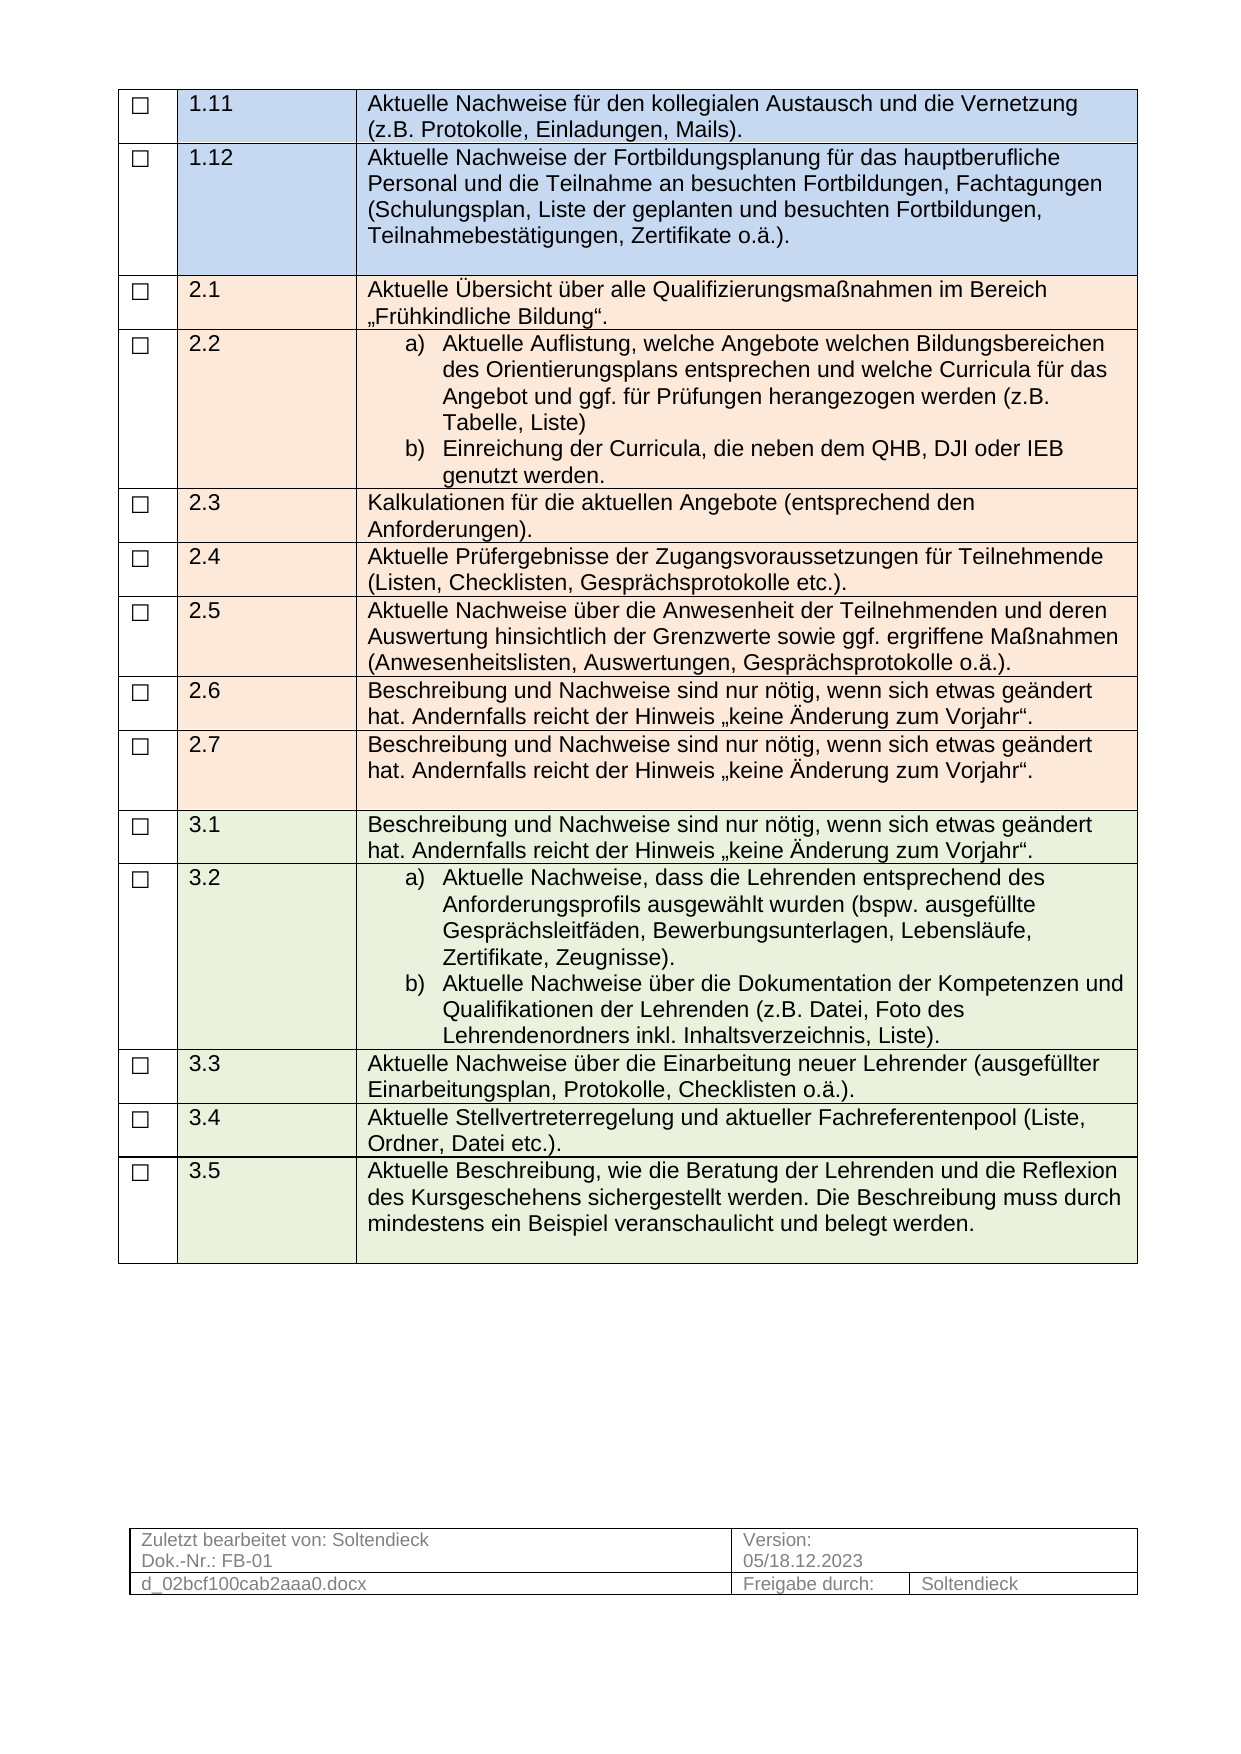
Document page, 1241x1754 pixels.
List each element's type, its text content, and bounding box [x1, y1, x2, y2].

table_cell Aktuelle Nachweise der Fortbildungsplanung für das hauptberufliche Personal und die Teilnahme an besuchten Fortbildungen, Fachtagungen (Schulungsplan, Liste der geplanten und besuchten Fortbildungen, Teilnahmebestätigungen, Zertifikate o.ä.). [357, 144, 1137, 275]
table_header Zuletzt bearbeitet von: Soltendieck Dok.-Nr.: FB-01 [131, 1529, 731, 1572]
table_cell Beschreibung und Nachweise sind nur nötig, wenn sich etwas geändert hat. Andernfalls reicht der Hinweis „keine Änderung zum Vorjahr“. [357, 731, 1137, 809]
table_cell [119, 731, 177, 809]
table_cell [119, 543, 177, 596]
table_header Version: 05/18.12.2023 [732, 1529, 1137, 1572]
table_cell 3.3 [178, 1050, 356, 1103]
table_cell [119, 1158, 177, 1263]
table_cell [119, 864, 177, 1049]
table_cell 1.12 [178, 144, 356, 275]
table_cell Aktuelle Nachweise über die Anwesenheit der Teilnehmenden und deren Auswertung hinsichtlich der Grenzwerte sowie ggf. ergriffene Maßnahmen (Anwesenheitslisten, Auswertungen, Gesprächsprotokolle o.ä.). [357, 597, 1137, 676]
table_cell Aktuelle Beschreibung, wie die Beratung der Lehrenden und die Reflexion des Kursgeschehens sichergestellt werden. Die Beschreibung muss durch mindestens ein Beispiel veranschaulicht und belegt werden. [357, 1158, 1137, 1263]
table_cell 2.3 [178, 489, 356, 542]
table_cell [119, 144, 177, 275]
table_cell [119, 1050, 177, 1103]
table_cell Aktuelle Übersicht über alle Qualifizierungsmaßnahmen im Bereich „Frühkindliche Bildung“. [357, 276, 1137, 329]
table_cell 2.4 [178, 543, 356, 596]
table_cell 2.7 [178, 731, 356, 809]
table_cell Aktuelle Stellvertreterregelung und aktueller Fachreferentenpool (Liste, Ordner, Datei etc.). [357, 1104, 1137, 1156]
table_cell 2.2 [178, 330, 356, 488]
table_cell Kalkulationen für die aktuellen Angebote (entsprechend den Anforderungen). [357, 489, 1137, 542]
table_cell 3.4 [178, 1104, 356, 1156]
table_cell Beschreibung und Nachweise sind nur nötig, wenn sich etwas geändert hat. Andernfalls reicht der Hinweis „keine Änderung zum Vorjahr“. [357, 811, 1137, 863]
table_cell Aktuelle Nachweise über die Einarbeitung neuer Lehrender (ausgefüllter Einarbeitungsplan, Protokolle, Checklisten o.ä.). [357, 1050, 1137, 1103]
table_cell [119, 330, 177, 488]
table_cell [119, 597, 177, 676]
table_cell Aktuelle Auflistung, welche Angebote welchen Bildungsbereichen des Orientierungsplans entsprechen und welche Curricula für das Angebot und ggf. für Prüfungen herangezogen werden (z.B. Tabelle, Liste) Einreichung der Curricula, die neben dem QHB, DJI oder IEB genutzt werden. [357, 330, 1137, 488]
table_cell Soltendieck [910, 1573, 1137, 1594]
table_cell 3.2 [178, 864, 356, 1049]
table_cell [119, 90, 177, 142]
table_cell Aktuelle Nachweise, dass die Lehrenden entsprechend des Anforderungsprofils ausgewählt wurden (bspw. ausgefüllte Gesprächsleitfäden, Bewerbungsunterlagen, Lebensläufe, Zertifikate, Zeugnisse). Aktuelle Nachweise über die Dokumentation der Kompetenzen und Qualifikationen der Lehrenden (z.B. Datei, Foto des Lehrendenordners inkl. Inhaltsverzeichnis, Liste). [357, 864, 1137, 1049]
table_cell 2.1 [178, 276, 356, 329]
table_cell [119, 811, 177, 863]
table_cell Aktuelle Nachweise für den kollegialen Austausch und die Vernetzung (z.B. Protokolle, Einladungen, Mails). [357, 90, 1137, 142]
table_cell Aktuelle Prüfergebnisse der Zugangsvoraussetzungen für Teilnehmende (Listen, Checklisten, Gesprächsprotokolle etc.). [357, 543, 1137, 596]
table_cell Freigabe durch: [732, 1573, 909, 1594]
table_cell Dokument1 [131, 1573, 731, 1594]
table_cell [119, 677, 177, 729]
table_cell 3.1 [178, 811, 356, 863]
table_cell 2.6 [178, 677, 356, 729]
table_cell [119, 276, 177, 329]
table_cell 1.11 [178, 90, 356, 142]
table_cell [119, 489, 177, 542]
table_cell Beschreibung und Nachweise sind nur nötig, wenn sich etwas geändert hat. Andernfalls reicht der Hinweis „keine Änderung zum Vorjahr“. [357, 677, 1137, 729]
table_cell 2.5 [178, 597, 356, 676]
table_cell [119, 1104, 177, 1156]
table_cell 3.5 [178, 1158, 356, 1263]
